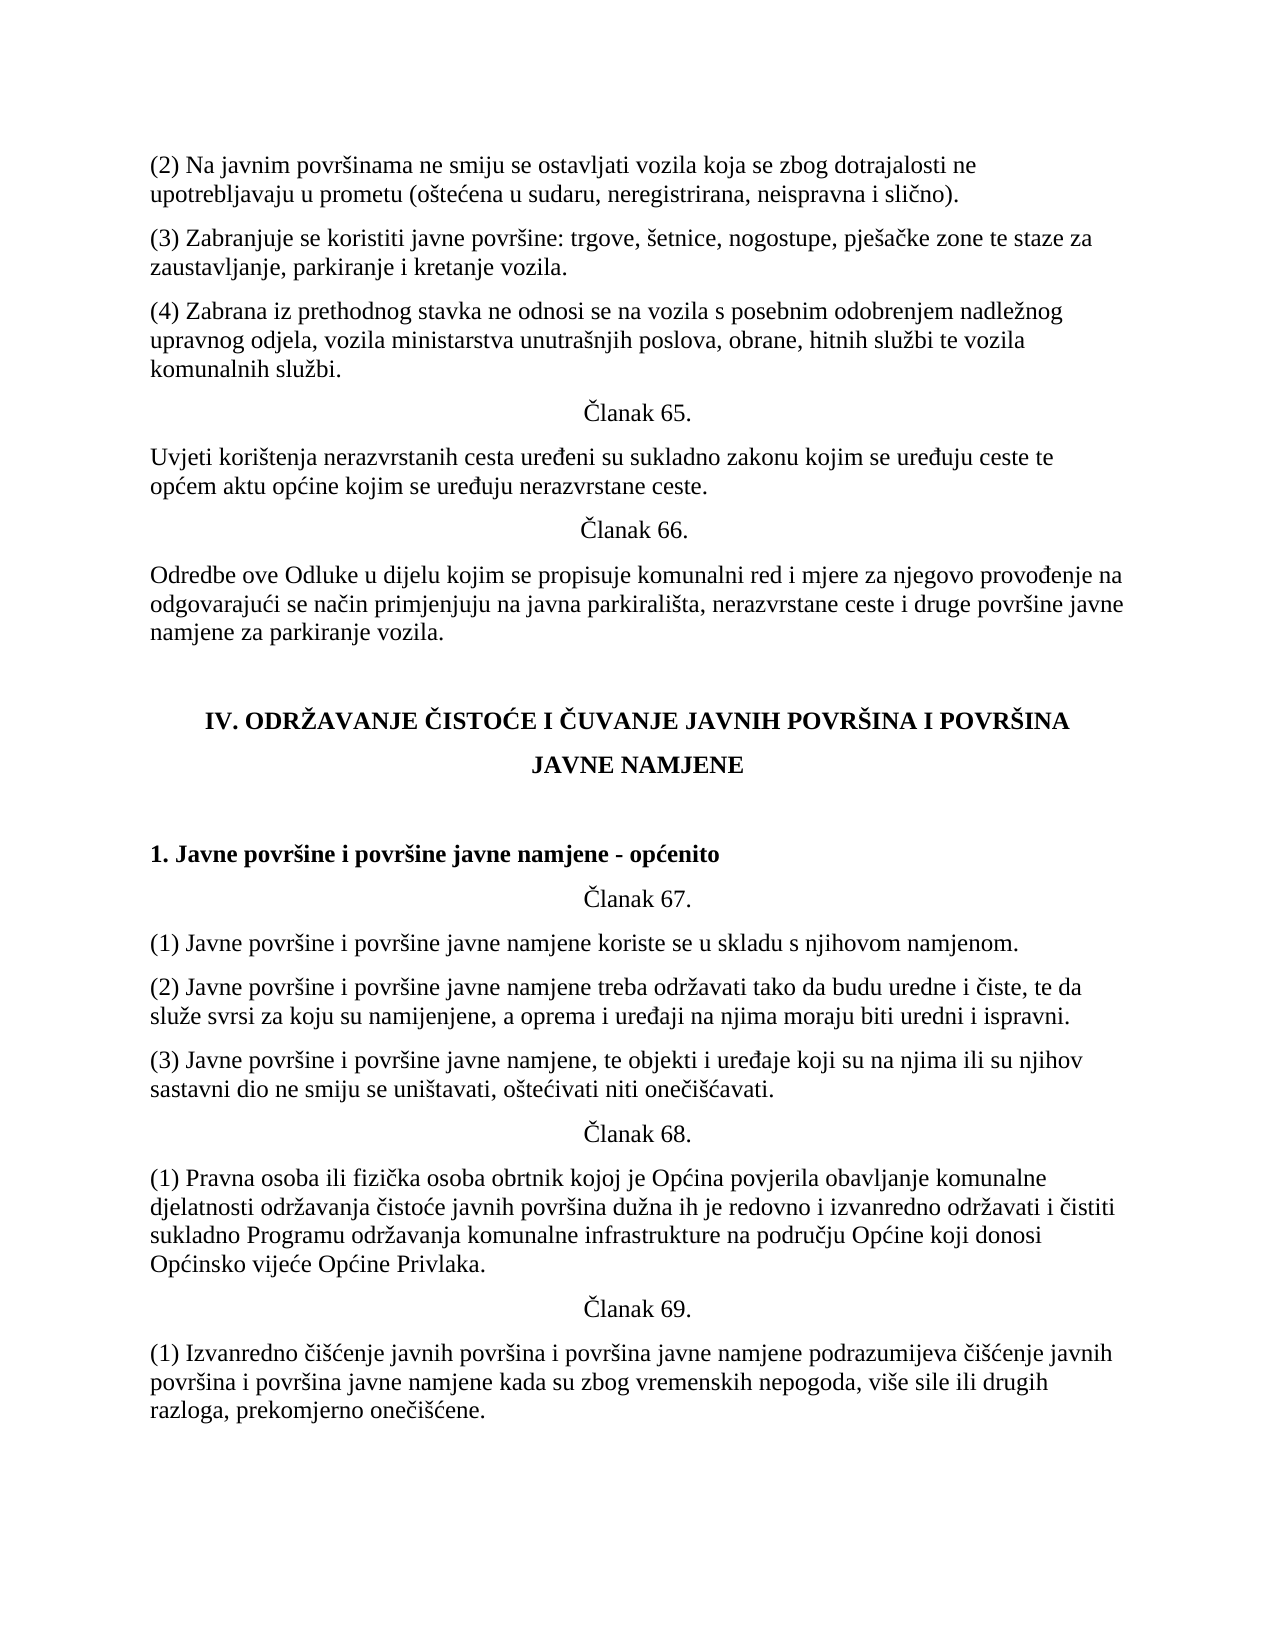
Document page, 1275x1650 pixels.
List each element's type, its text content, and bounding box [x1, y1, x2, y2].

text (3) Zabranjuje se koristiti javne površine: trgove, šetnice, nogostupe, pješačke zone te staze za zaustavljanje, parkiranje i kretanje vozila. [150, 223, 1125, 281]
text Članak 65. [150, 398, 1125, 427]
text (4) Zabrana iz prethodnog stavka ne odnosi se na vozila s posebnim odobrenjem nadležnog upravnog odjela, vozila ministarstva unutrašnjih poslova, obrane, hitnih službi te vozila komunalnih službi. [150, 296, 1125, 382]
text (1) Javne površine i površine javne namjene koriste se u skladu s njihovom namjenom. [150, 928, 1125, 957]
text 1. Javne površine i površine javne namjene - općenito [150, 839, 1125, 868]
text (1) Izvanredno čišćenje javnih površina i površina javne namjene podrazumijeva čišćenje javnih površina i površina javne namjene kada su zbog vremenskih nepogoda, više sile ili drugih razloga, prekomjerno onečišćene. [150, 1338, 1125, 1424]
text Članak 67. [150, 884, 1125, 912]
text JAVNE NAMJENE [150, 751, 1125, 779]
text IV. ODRŽAVANJE ČISTOĆE I ČUVANJE JAVNIH POVRŠINA I POVRŠINA [150, 706, 1125, 735]
text Članak 69. [150, 1294, 1125, 1322]
text Članak 68. [150, 1119, 1125, 1147]
text (1) Pravna osoba ili fizička osoba obrtnik kojoj je Općina povjerila obavljanje komunalne djelatnosti održavanja čistoće javnih površina dužna ih je redovno i izvanredno održavati i čistiti sukladno Programu održavanja komunalne infrastrukture na području Općine koji donosi Općinsko vijeće Općine Privlaka. [150, 1163, 1125, 1278]
text (2) Na javnim površinama ne smiju se ostavljati vozila koja se zbog dotrajalosti ne upotrebljavaju u prometu (oštećena u sudaru, neregistrirana, neispravna i slično). [150, 150, 1125, 207]
text (2) Javne površine i površine javne namjene treba održavati tako da budu uredne i čiste, te da služe svrsi za koju su namijenjene, a oprema i uređaji na njima moraju biti uredni i ispravni. [150, 972, 1125, 1030]
text Uvjeti korištenja nerazvrstanih cesta uređeni su sukladno zakonu kojim se uređuju ceste te općem aktu općine kojim se uređuju nerazvrstane ceste. [150, 442, 1125, 500]
text (3) Javne površine i površine javne namjene, te objekti i uređaje koji su na njima ili su njihov sastavni dio ne smiju se uništavati, oštećivati niti onečišćavati. [150, 1046, 1125, 1103]
text Članak 66. [150, 516, 1125, 544]
text Odredbe ove Odluke u dijelu kojim se propisuje komunalni red i mjere za njegovo provođenje na odgovarajući se način primjenjuju na javna parkirališta, nerazvrstane ceste i druge površine javne namjene za parkiranje vozila. [150, 560, 1125, 646]
